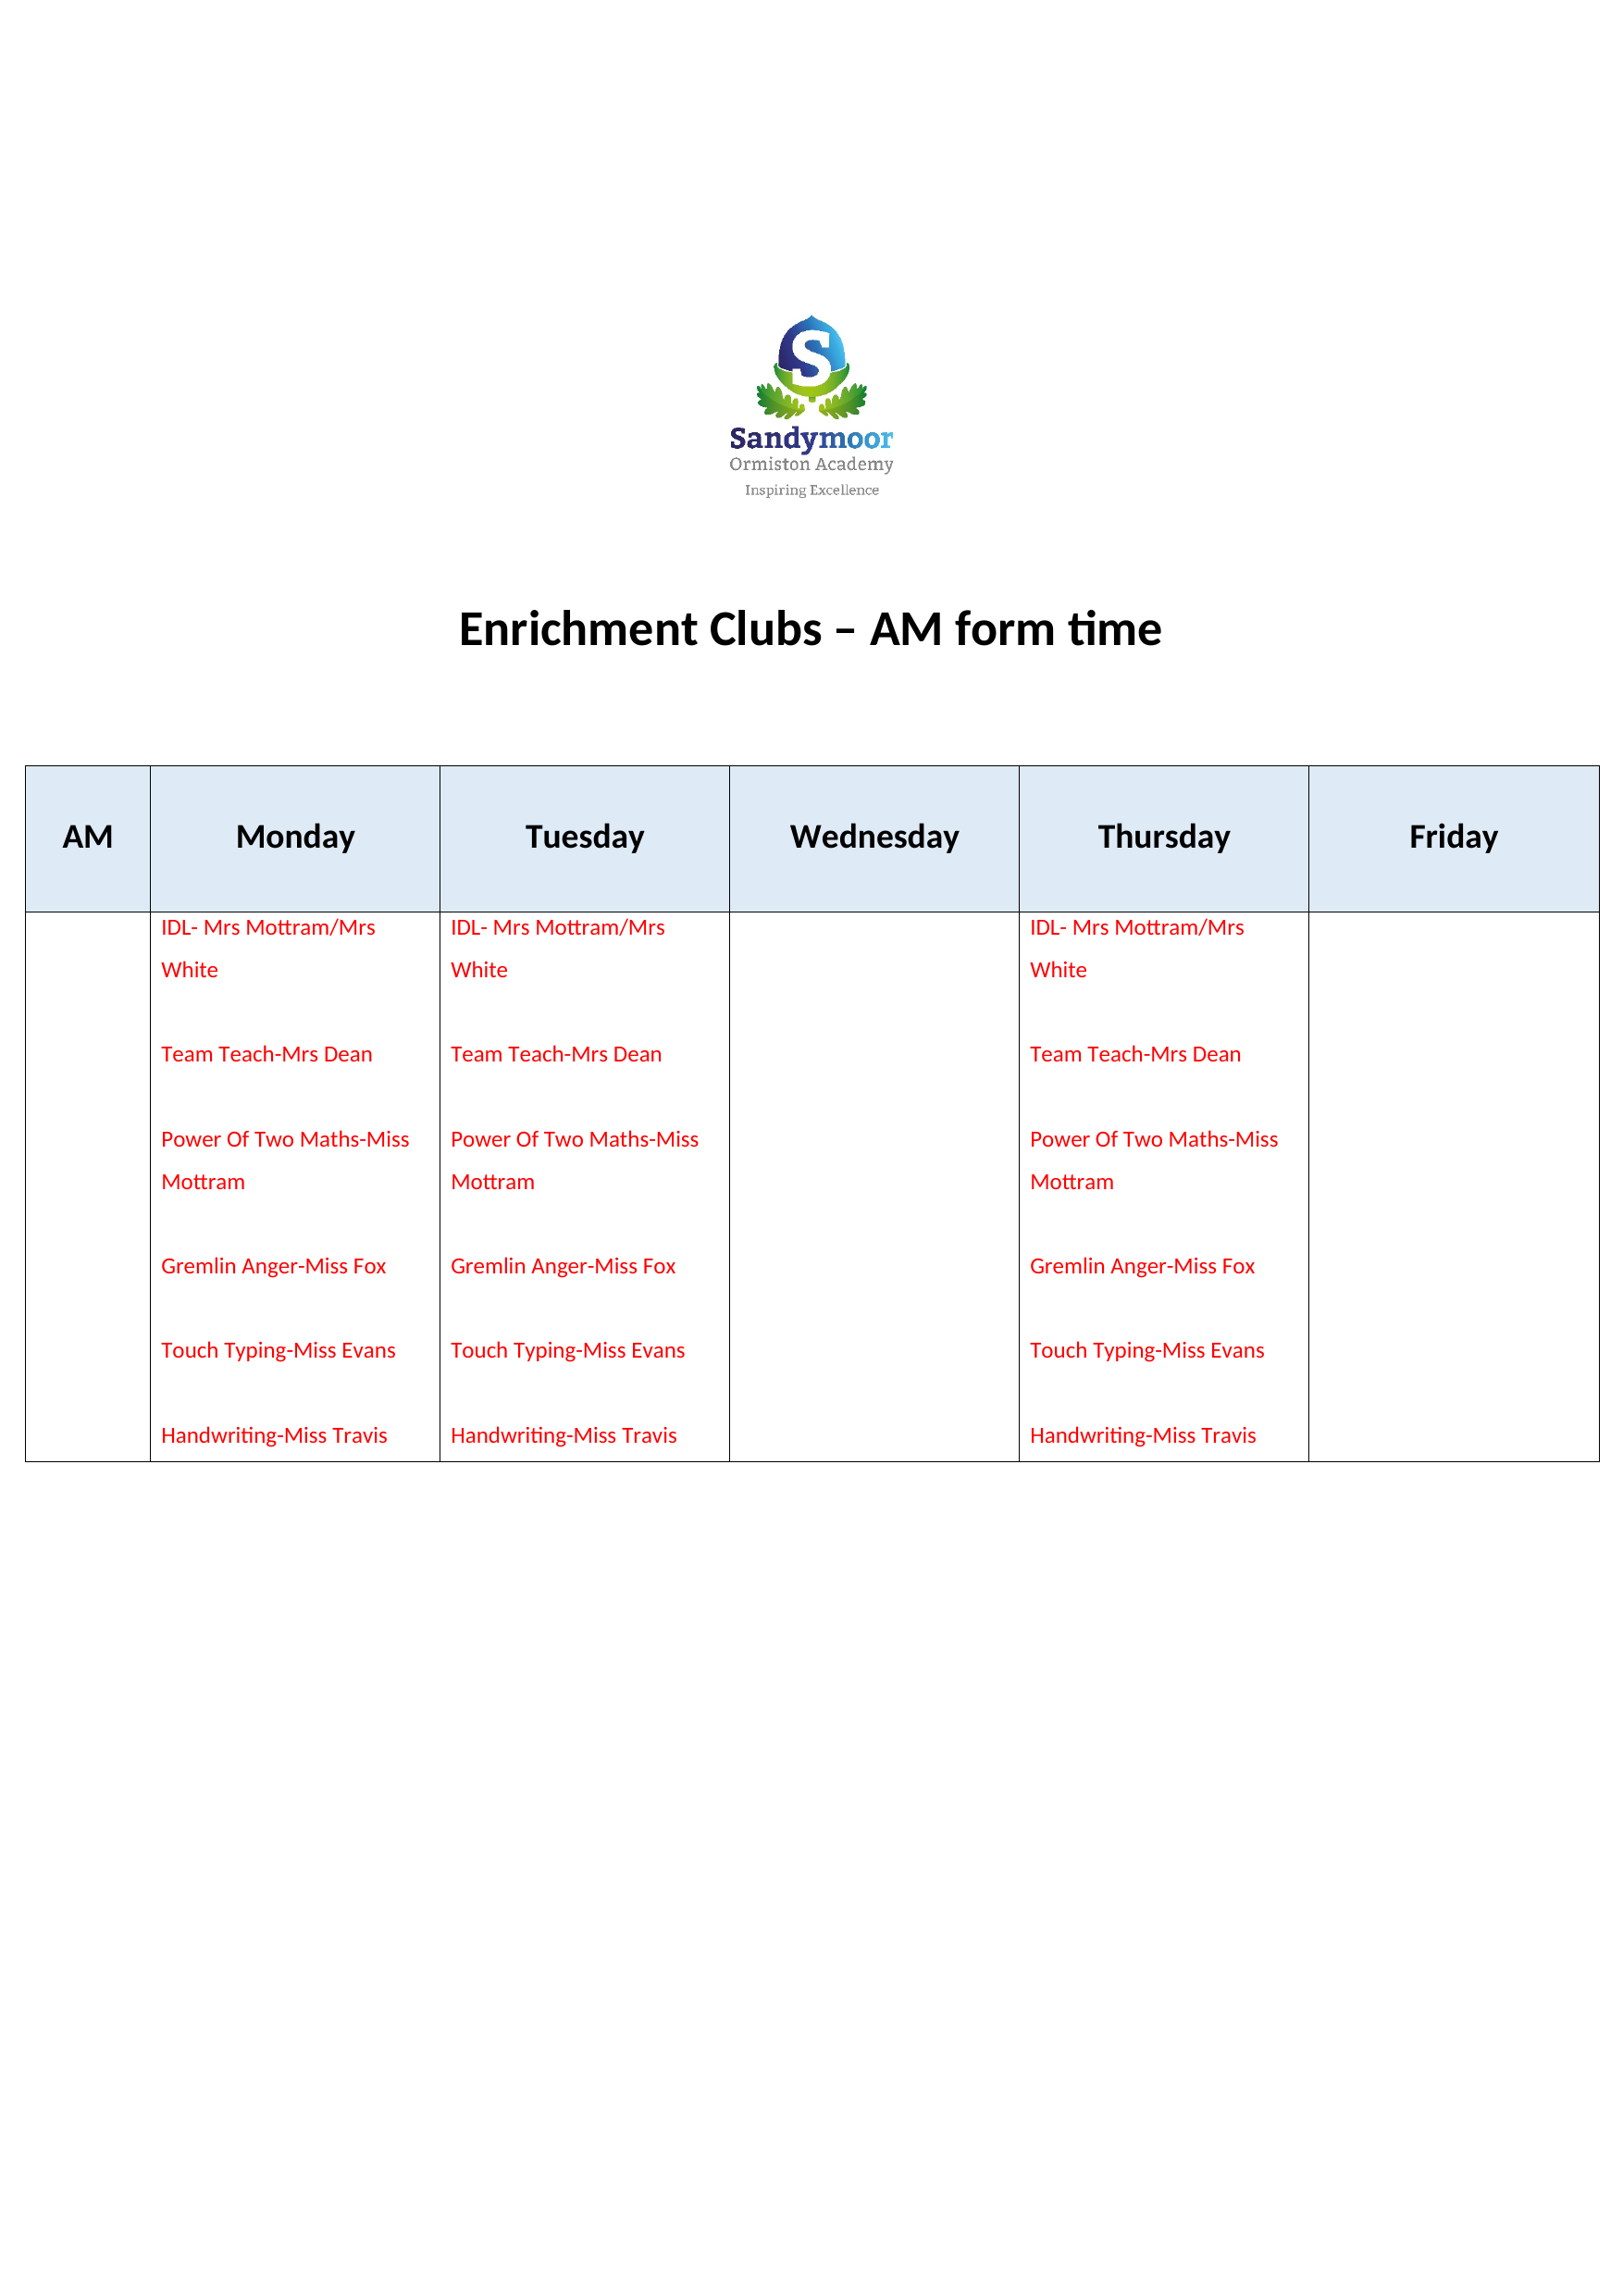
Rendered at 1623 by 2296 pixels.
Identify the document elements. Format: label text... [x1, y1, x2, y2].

table_cell IDL- Mrs Mottram/Mrs White Team Teach-Mrs Dean Power Of Two Maths-Miss Mottram Gremlin Anger-Miss Fox Touch Typing-Miss Evans Handwriting-Miss Travis [151, 912, 440, 1461]
table_header Friday [1309, 766, 1599, 912]
table_cell [1309, 912, 1599, 1461]
text Enrichment Clubs – AM form time [139, 597, 1484, 658]
table_header Thursday [1020, 766, 1308, 912]
table_cell IDL- Mrs Mottram/Mrs White Team Teach-Mrs Dean Power Of Two Maths-Miss Mottram Gremlin Anger-Miss Fox Touch Typing-Miss Evans Handwriting-Miss Travis [440, 912, 729, 1461]
table_cell [730, 912, 1019, 1461]
table_header Monday [151, 766, 440, 912]
table_header AM [26, 766, 150, 912]
table_cell IDL- Mrs Mottram/Mrs White Team Teach-Mrs Dean Power Of Two Maths-Miss Mottram Gremlin Anger-Miss Fox Touch Typing-Miss Evans Handwriting-Miss Travis [1020, 912, 1308, 1461]
table_cell [26, 912, 150, 1461]
picture [730, 315, 894, 498]
table_header Wednesday [730, 766, 1019, 912]
table_header Tuesday [440, 766, 729, 912]
